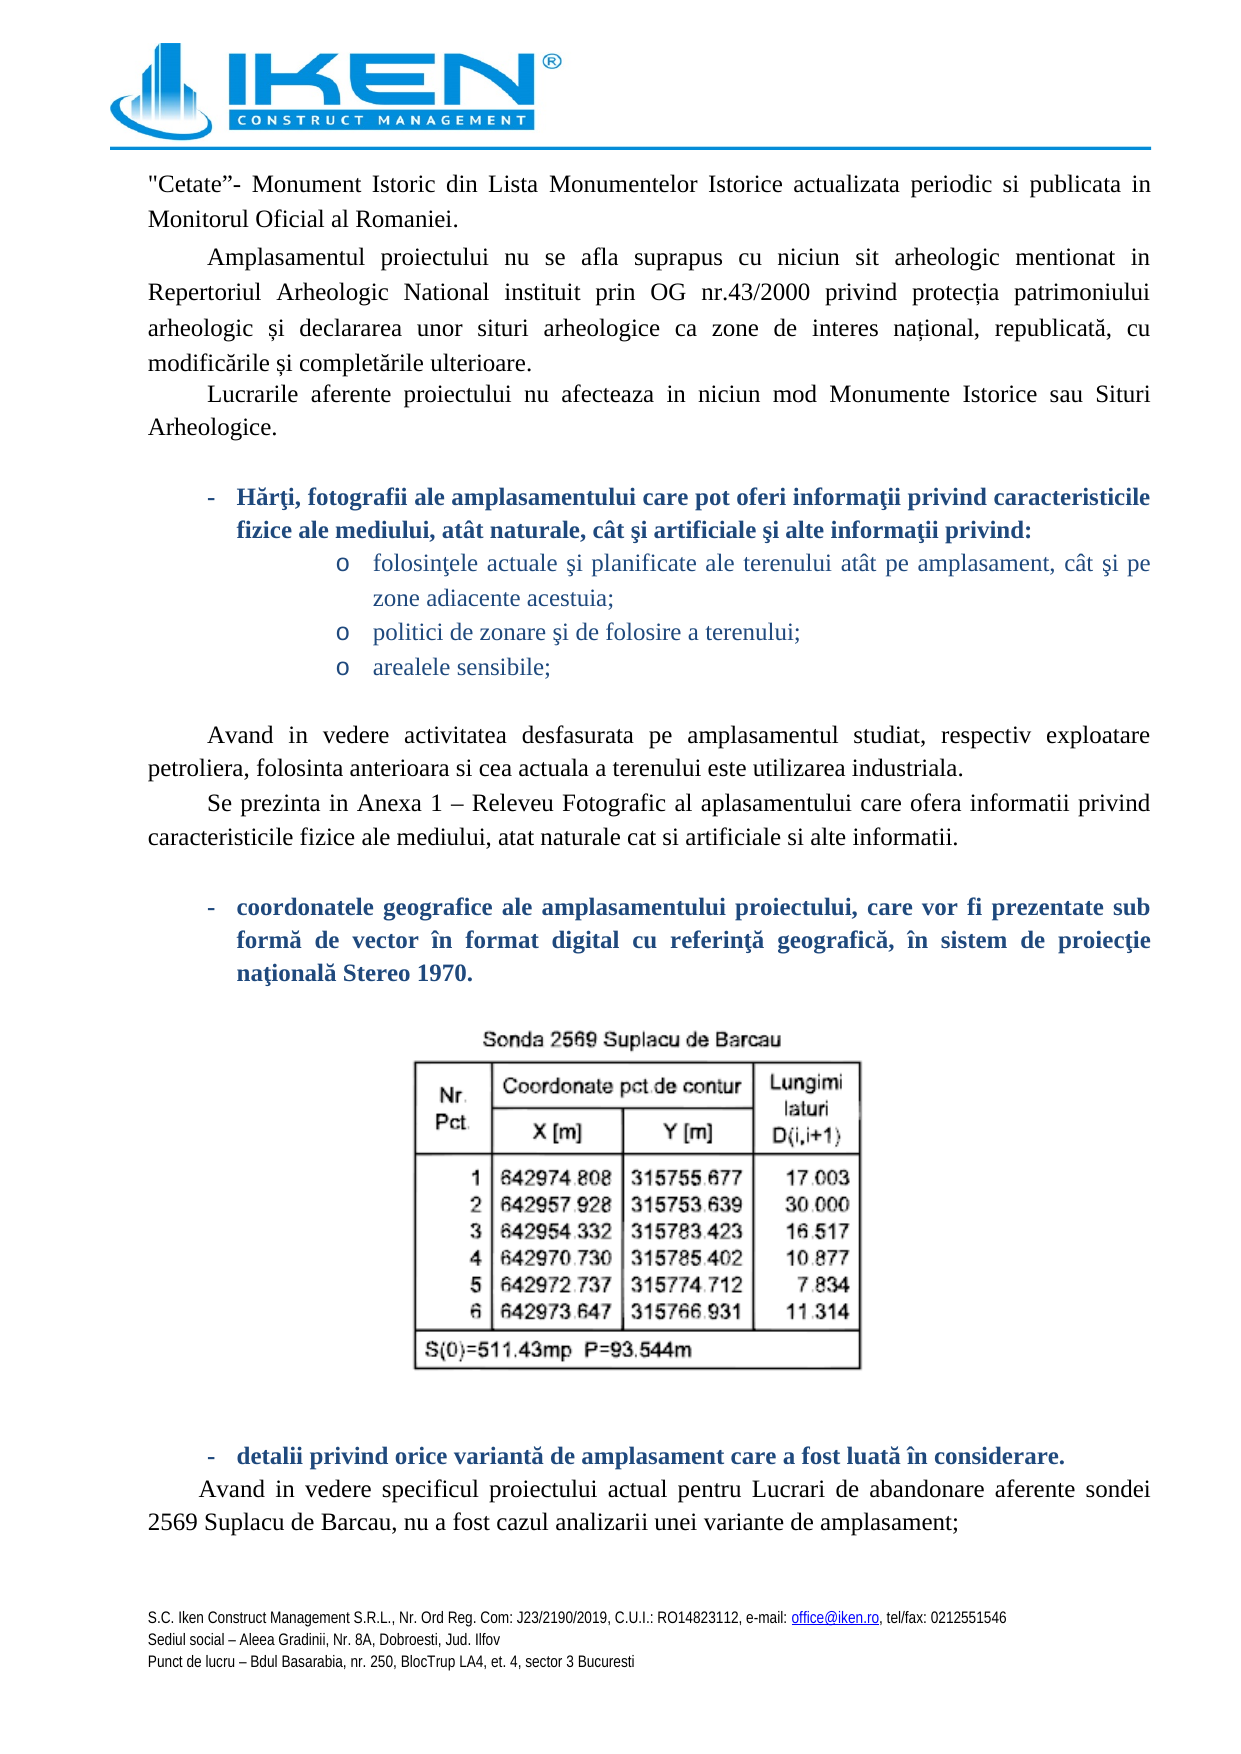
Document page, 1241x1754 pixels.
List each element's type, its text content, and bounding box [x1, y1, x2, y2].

picture [407, 1023, 892, 1404]
list detalii privind orice variantă de amplasament care a fost luată în considerare. [207, 1441, 1152, 1469]
list politici de zonare şi de folosire a terenului; [335, 617, 1152, 647]
list Hărţi, fotografii ale amplasamentului care pot oferi informaţii privind caracteristicile fizice ale mediului, atât naturale, cât şi artificiale şi alte informaţii privind: [207, 482, 1152, 544]
picture [110, 43, 1152, 150]
text Avand in vedere specificul proiectului actual pentru Lucrari de abandonare aferente sondei 2569 Suplacu de Barcau, nu a fost cazul analizarii unei variante de amplasament; [148, 1474, 1152, 1536]
list arealele sensibile; [335, 652, 1152, 683]
list folosinţele actuale şi planificate ale terenului atât pe amplasament, cât şi pe zone adiacente acestuia; [335, 548, 1152, 612]
text Amplasamentul proiectului nu se afla suprapus cu niciun sit arheologic mentionat in Repertoriul Arheologic National instituit prin OG nr.43/2000 privind protecția patrimoniului arheologic și declararea unor situri arheologice ca zone de interes național, republicată, cu modificările și completările ulterioare. [148, 235, 1152, 377]
text Avand in vedere activitatea desfasurata pe amplasamentul studiat, respectiv exploatare petroliera, folosinta anterioara si cea actuala a terenului este utilizarea industriala. [148, 720, 1152, 782]
text Se prezinta in Anexa 1 – Releveu Fotografic al aplasamentului care ofera informatii privind caracteristicile fizice ale mediului, atat naturale cat si artificiale si alte informatii. [148, 788, 1152, 850]
text Lucrarile aferente proiectului nu afecteaza in niciun mod Monumente Istorice sau Situri Arheologice. [148, 379, 1152, 441]
list coordonatele geografice ale amplasamentului proiectului, care vor fi prezentate sub formă de vector în format digital cu referinţă geografică, în sistem de proiecţie naţională Stereo 1970. [207, 892, 1152, 987]
